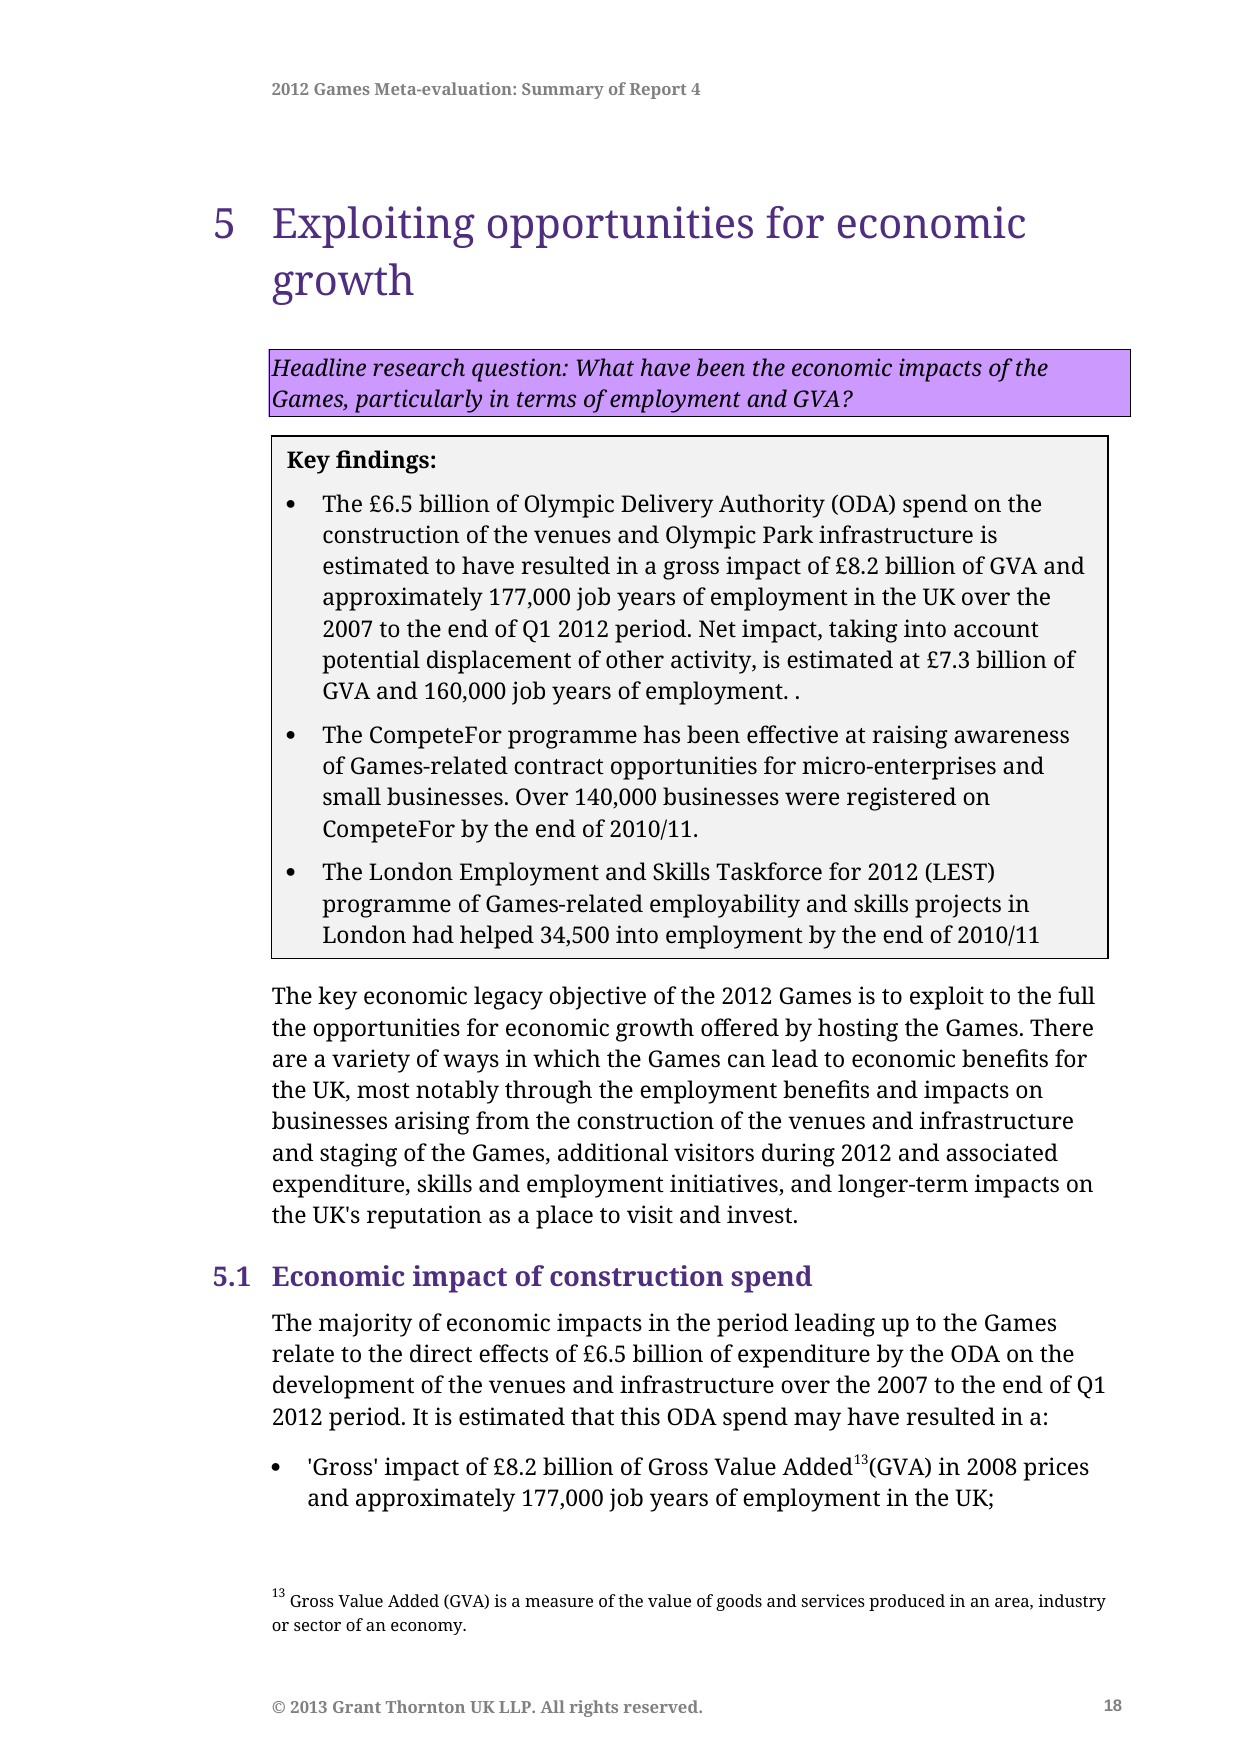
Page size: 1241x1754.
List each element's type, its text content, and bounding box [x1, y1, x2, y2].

subtitle Economic impact of construction spend [213, 1257, 1122, 1294]
text The key economic legacy objective of the 2012 Games is to exploit to the full the opportunities for economic growth offered by hosting the Games. There are a variety of ways in which the Games can lead to economic benefits for the UK, most notably through the employment benefits and impacts on businesses arising from the construction of the venues and infrastructure and staging of the Games, additional visitors during 2012 and associated expenditure, skills and employment initiatives, and longer-term impacts on the UK's reputation as a place to visit and invest. [272, 980, 1122, 1230]
text The majority of economic impacts in the period leading up to the Games relate to the direct effects of £6.5 billion of expenditure by the ODA on the development of the venues and infrastructure over the 2007 to the end of Q1 2012 period. It is estimated that this ODA spend may have resulted in a: [272, 1307, 1122, 1432]
subtitle Exploiting opportunities for economic growth [213, 193, 1122, 307]
text Headline research question: What have been the economic impacts of the Games, particularly in terms of employment and GVA? [270, 350, 1130, 416]
text 'Gross' impact of £8.2 billion of Gross Value Added(GVA) in 2008 prices and approximately 177,000 job years of employment in the UK; [272, 1450, 1122, 1513]
